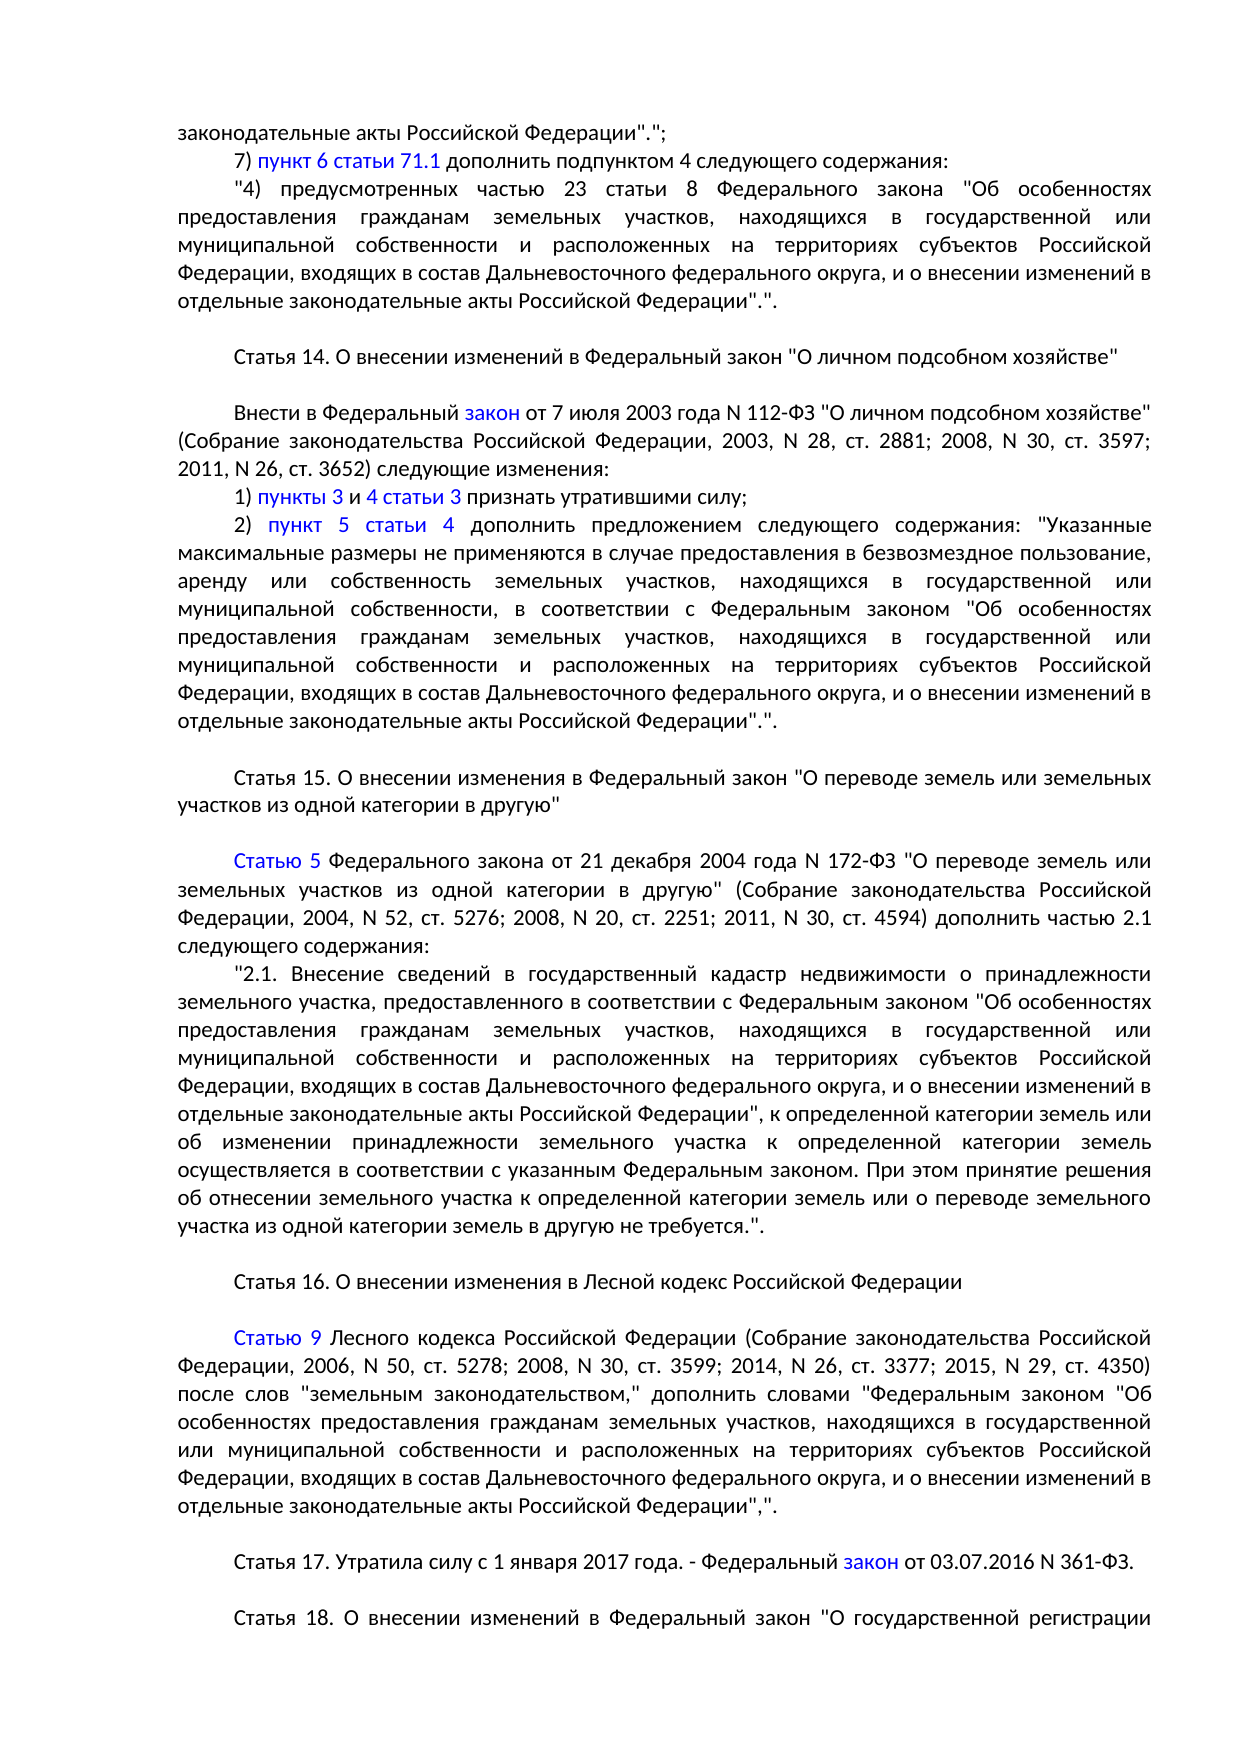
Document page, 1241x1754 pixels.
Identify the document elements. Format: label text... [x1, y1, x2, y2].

text Статья 15. О внесении изменения в Федеральный закон "О переводе земель или земельных участков из одной категории в другую" [177, 763, 1152, 819]
text 2) пункт 5 статьи 4 дополнить предложением следующего содержания: "Указанные максимальные размеры не применяются в случае предоставления в безвозмездное пользование, аренду или собственность земельных участков, находящихся в государственной или муниципальной собственности, в соответствии с Федеральным законом "Об особенностях предоставления гражданам земельных участков, находящихся в государственной или муниципальной собственности и расположенных на территориях субъектов Российской Федерации, входящих в состав Дальневосточного федерального округа, и о внесении изменений в отдельные законодательные акты Российской Федерации".". [177, 510, 1152, 734]
text "4) предусмотренных частью 23 статьи 8 Федерального закона "Об особенностях предоставления гражданам земельных участков, находящихся в государственной или муниципальной собственности и расположенных на территориях субъектов Российской Федерации, входящих в состав Дальневосточного федерального округа, и о внесении изменений в отдельные законодательные акты Российской Федерации".". [177, 174, 1152, 314]
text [177, 1603, 1152, 1631]
text Статью 9 Лесного кодекса Российской Федерации (Собрание законодательства Российской Федерации, 2006, N 50, ст. 5278; 2008, N 30, ст. 3599; 2014, N 26, ст. 3377; 2015, N 29, ст. 4350) после слов "земельным законодательством," дополнить словами "Федеральным законом "Об особенностях предоставления гражданам земельных участков, находящихся в государственной или муниципальной собственности и расположенных на территориях субъектов Российской Федерации, входящих в состав Дальневосточного федерального округа, и о внесении изменений в отдельные законодательные акты Российской Федерации",". [177, 1323, 1152, 1519]
text "2.1. Внесение сведений в государственный кадастр недвижимости о принадлежности земельного участка, предоставленного в соответствии с Федеральным законом "Об особенностях предоставления гражданам земельных участков, находящихся в государственной или муниципальной собственности и расположенных на территориях субъектов Российской Федерации, входящих в состав Дальневосточного федерального округа, и о внесении изменений в отдельные законодательные акты Российской Федерации", к определенной категории земель или об изменении принадлежности земельного участка к определенной категории земель осуществляется в соответствии с указанным Федеральным законом. При этом принятие решения об отнесении земельного участка к определенной категории земель или о переводе земельного участка из одной категории земель в другую не требуется.". [177, 959, 1152, 1239]
text Статья 17. Утратила силу с 1 января 2017 года. - Федеральный закон от 03.07.2016 N 361-ФЗ. [177, 1547, 1152, 1575]
text Статья 14. О внесении изменений в Федеральный закон "О личном подсобном хозяйстве" [177, 342, 1152, 370]
text 7) пункт 6 статьи 71.1 дополнить подпунктом 4 следующего содержания: [177, 146, 1152, 174]
text 1) пункты 3 и 4 статьи 3 признать утратившими силу; [177, 482, 1152, 510]
text Статья 16. О внесении изменения в Лесной кодекс Российской Федерации [177, 1267, 1152, 1295]
text Статью 5 Федерального закона от 21 декабря 2004 года N 172-ФЗ "О переводе земель или земельных участков из одной категории в другую" (Собрание законодательства Российской Федерации, 2004, N 52, ст. 5276; 2008, N 20, ст. 2251; 2011, N 30, ст. 4594) дополнить частью 2.1 следующего содержания: [177, 847, 1152, 959]
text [177, 118, 1152, 146]
text Внести в Федеральный закон от 7 июля 2003 года N 112-ФЗ "О личном подсобном хозяйстве" (Собрание законодательства Российской Федерации, 2003, N 28, ст. 2881; 2008, N 30, ст. 3597; 2011, N 26, ст. 3652) следующие изменения: [177, 398, 1152, 482]
